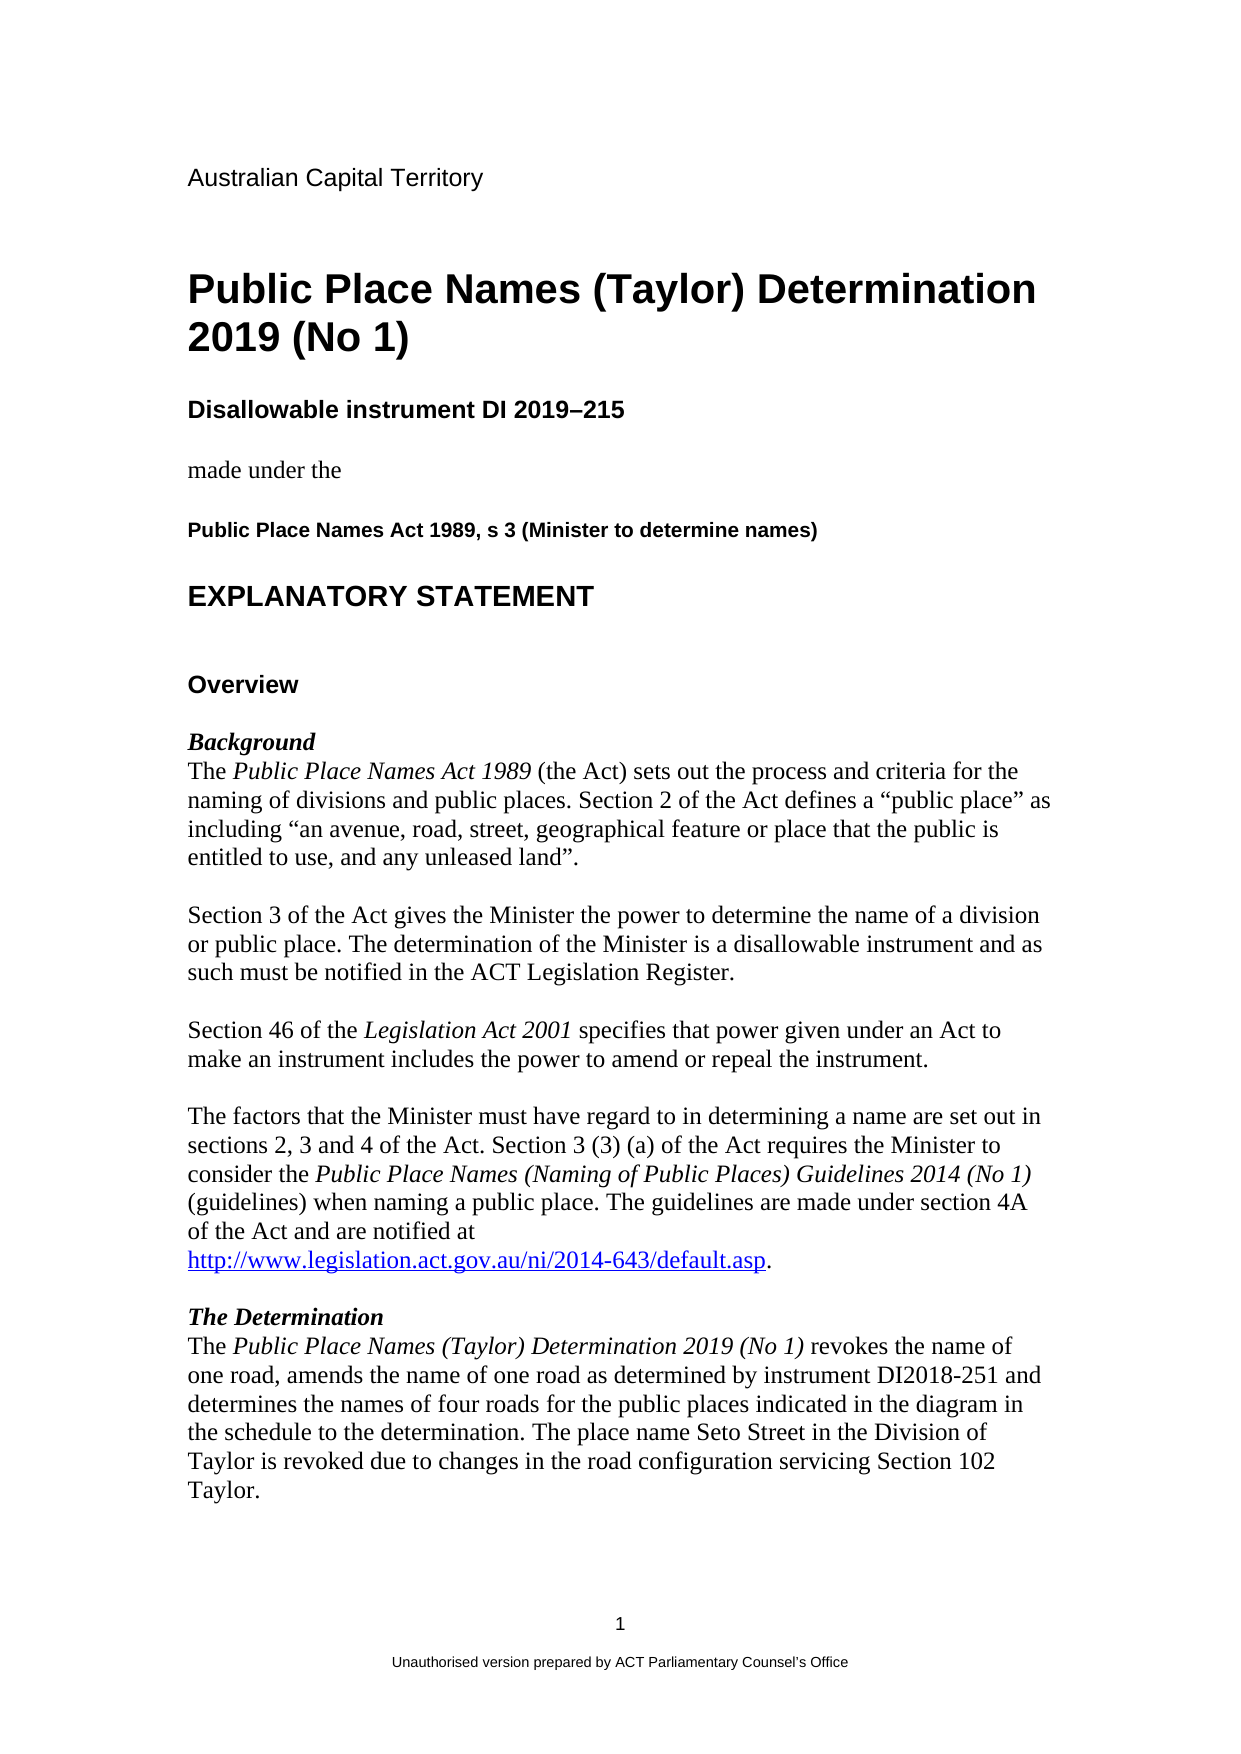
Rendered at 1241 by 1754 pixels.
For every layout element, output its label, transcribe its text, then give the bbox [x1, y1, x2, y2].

text Section 3 of the Act gives the Minister the power to determine the name of a division or public place. The determination of the Minister is a disallowable instrument and as such must be notified in the ACT Legislation Register. [187, 900, 1053, 986]
text Disallowable instrument DI 2019–215 [187, 395, 1053, 424]
text Public Place Names Act 1989, s 3 (Minister to determine names) [187, 517, 1053, 541]
text The Public Place Names (Taylor) Determination 2019 (No 1) revokes the name of one road, amends the name of one road as determined by instrument DI2018-251 and determines the names of four roads for the public places indicated in the diagram in the schedule to the determination. The place name Seto Street in the Division of Taylor is revoked due to changes in the road configuration servicing Section 102 Taylor. [187, 1331, 1053, 1504]
text The Public Place Names Act 1989 (the Act) sets out the process and criteria for the naming of divisions and public places. Section 2 of the Act defines a “public place” as including “an avenue, road, street, geographical feature or place that the public is entitled to use, and any unleased land”. [187, 756, 1053, 871]
text made under the [187, 455, 1053, 484]
text Australian Capital Territory [187, 162, 1053, 191]
text Section 46 of the Legislation Act 2001 specifies that power given under an Act to make an instrument includes the power to amend or repeal the instrument. [187, 1015, 1053, 1072]
text Overview [187, 670, 1053, 699]
text The Determination [187, 1302, 1053, 1331]
text Public Place Names (Taylor) Determination 2019 (No 1) [187, 264, 1053, 360]
text EXPLANATORY STATEMENT [187, 579, 994, 612]
text The factors that the Minister must have regard to in determining a name are set out in sections 2, 3 and 4 of the Act. Section 3 (3) (a) of the Act requires the Minister to consider the Public Place Names (Naming of Public Places) Guidelines 2014 (No 1) (guidelines) when naming a public place. The guidelines are made under section 4A of the Act and are notified at http://www.legislation.act.gov.au/ni/2014-643/default.asp. [187, 1101, 1053, 1274]
text Background [187, 727, 1053, 756]
